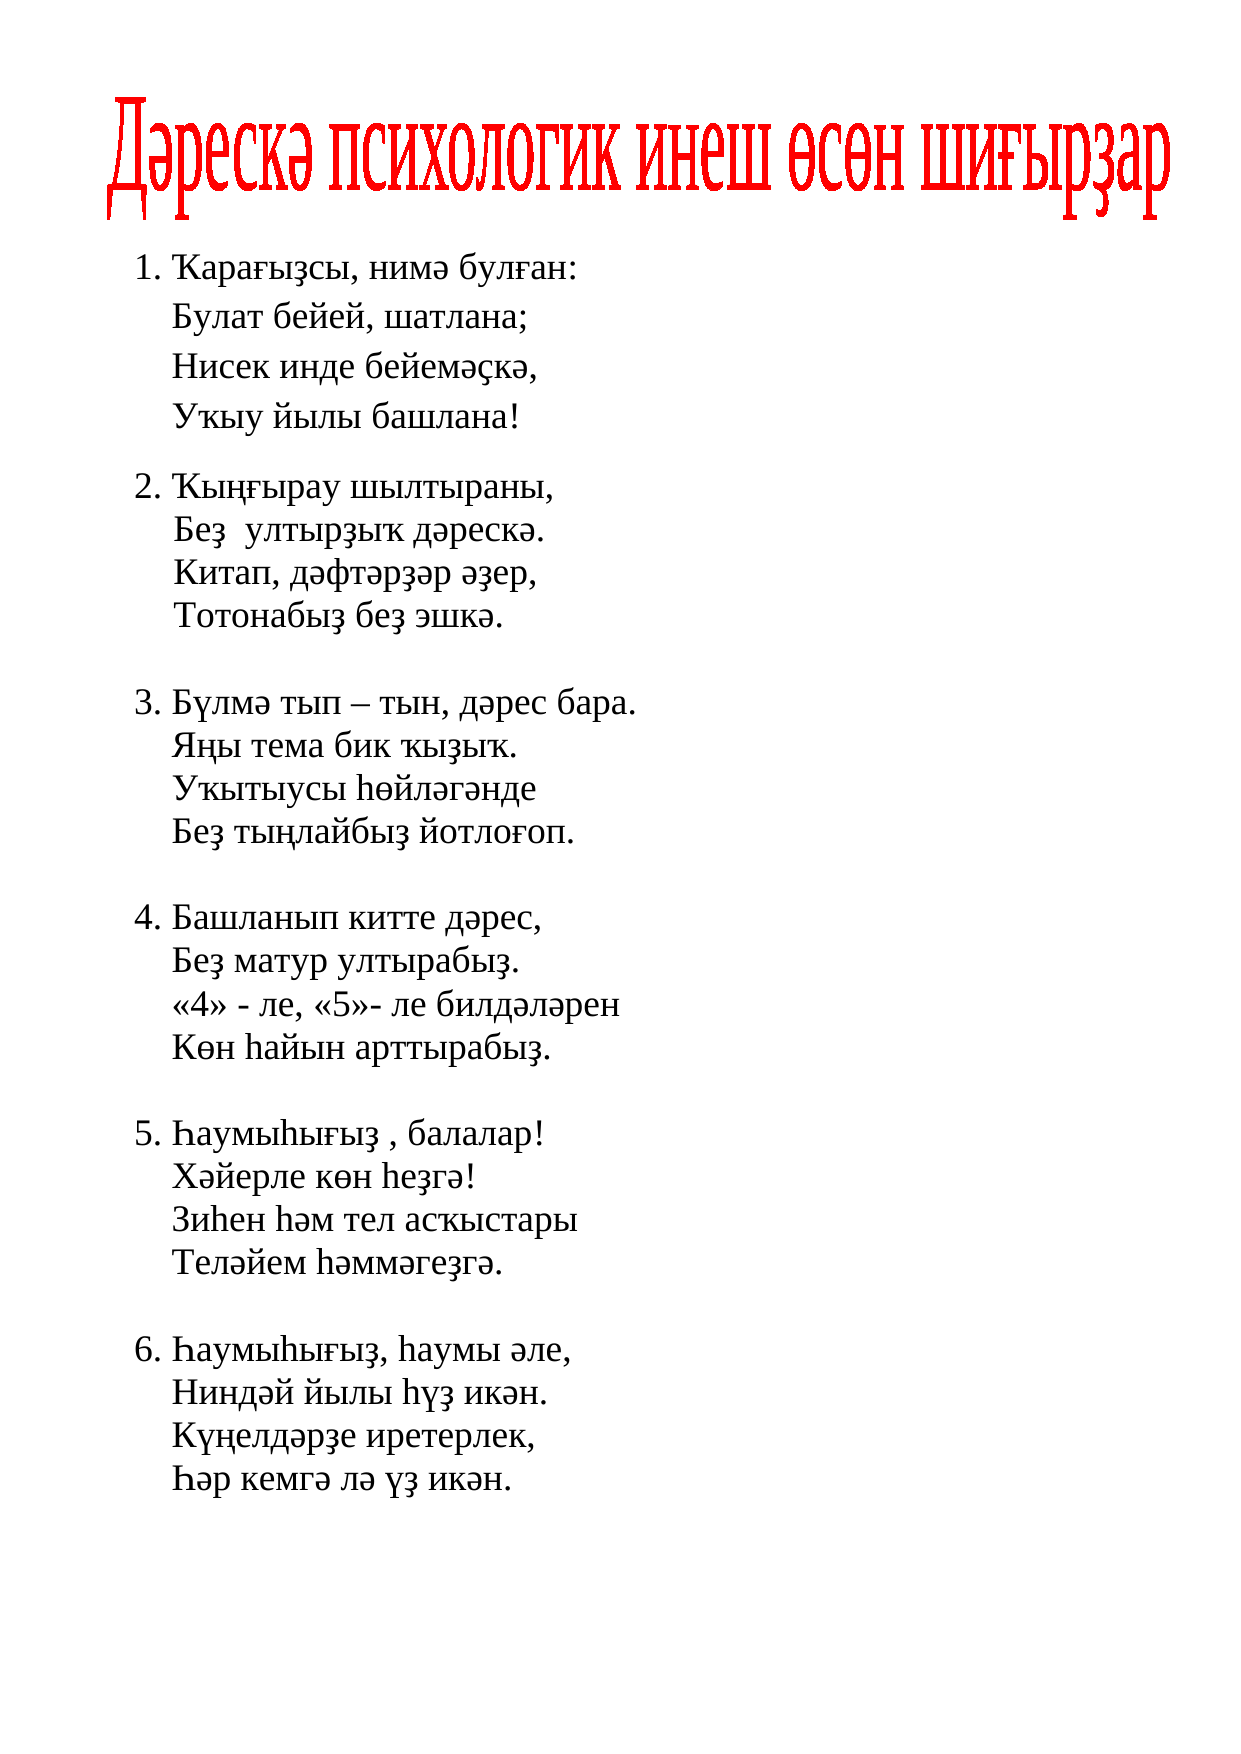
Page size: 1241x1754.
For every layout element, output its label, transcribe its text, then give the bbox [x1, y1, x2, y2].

text Уҡытыусы һөйләгәнде [171, 765, 1152, 808]
text Беҙ матур ултырабыҙ. [171, 938, 1152, 981]
text Яңы тема бик ҡыҙыҡ. [171, 722, 1152, 765]
text Тотонабыҙ беҙ эшкә. [89, 593, 1152, 636]
text Зиһен һәм тел асҡыстары [171, 1197, 1152, 1240]
list Ҡыңғырау шылтыраны, [134, 463, 1152, 507]
list Бүлмә тып – тын, дәрес бара. [134, 679, 1152, 722]
text Күңелдәрҙе иретерлек, [171, 1412, 1152, 1455]
text Һәр кемгә лә үҙ икән. [171, 1455, 1152, 1498]
list Һаумыһығыҙ, һаумы әле, [134, 1326, 1152, 1369]
text Теләйем һәммәгеҙгә. [171, 1240, 1152, 1283]
list Һаумыһығыҙ , балалар! [134, 1110, 1152, 1153]
list Ҡарағыҙсы, нимә булған: [134, 244, 1152, 287]
list Булат бейей, шатлана; [171, 294, 1152, 337]
text Беҙ ултырҙыҡ дәрескә. [89, 507, 1152, 550]
text Хәйерле көн һеҙгә! [171, 1153, 1152, 1197]
list Нисек инде бейемәҫкә, [171, 343, 1152, 387]
text Беҙ тыңлайбыҙ йотлоғоп. [171, 808, 1152, 852]
list Уҡыу йылы башлана! [171, 393, 1152, 436]
text «4» - ле, «5»- ле билдәләрен [171, 981, 1152, 1024]
list Башланып китте дәрес, [134, 895, 1152, 938]
text Көн һайын арттырабыҙ. [171, 1024, 1152, 1067]
text Китап, дәфтәрҙәр әҙер, [89, 550, 1152, 593]
text Ниндәй йылы һүҙ икән. [171, 1369, 1152, 1412]
